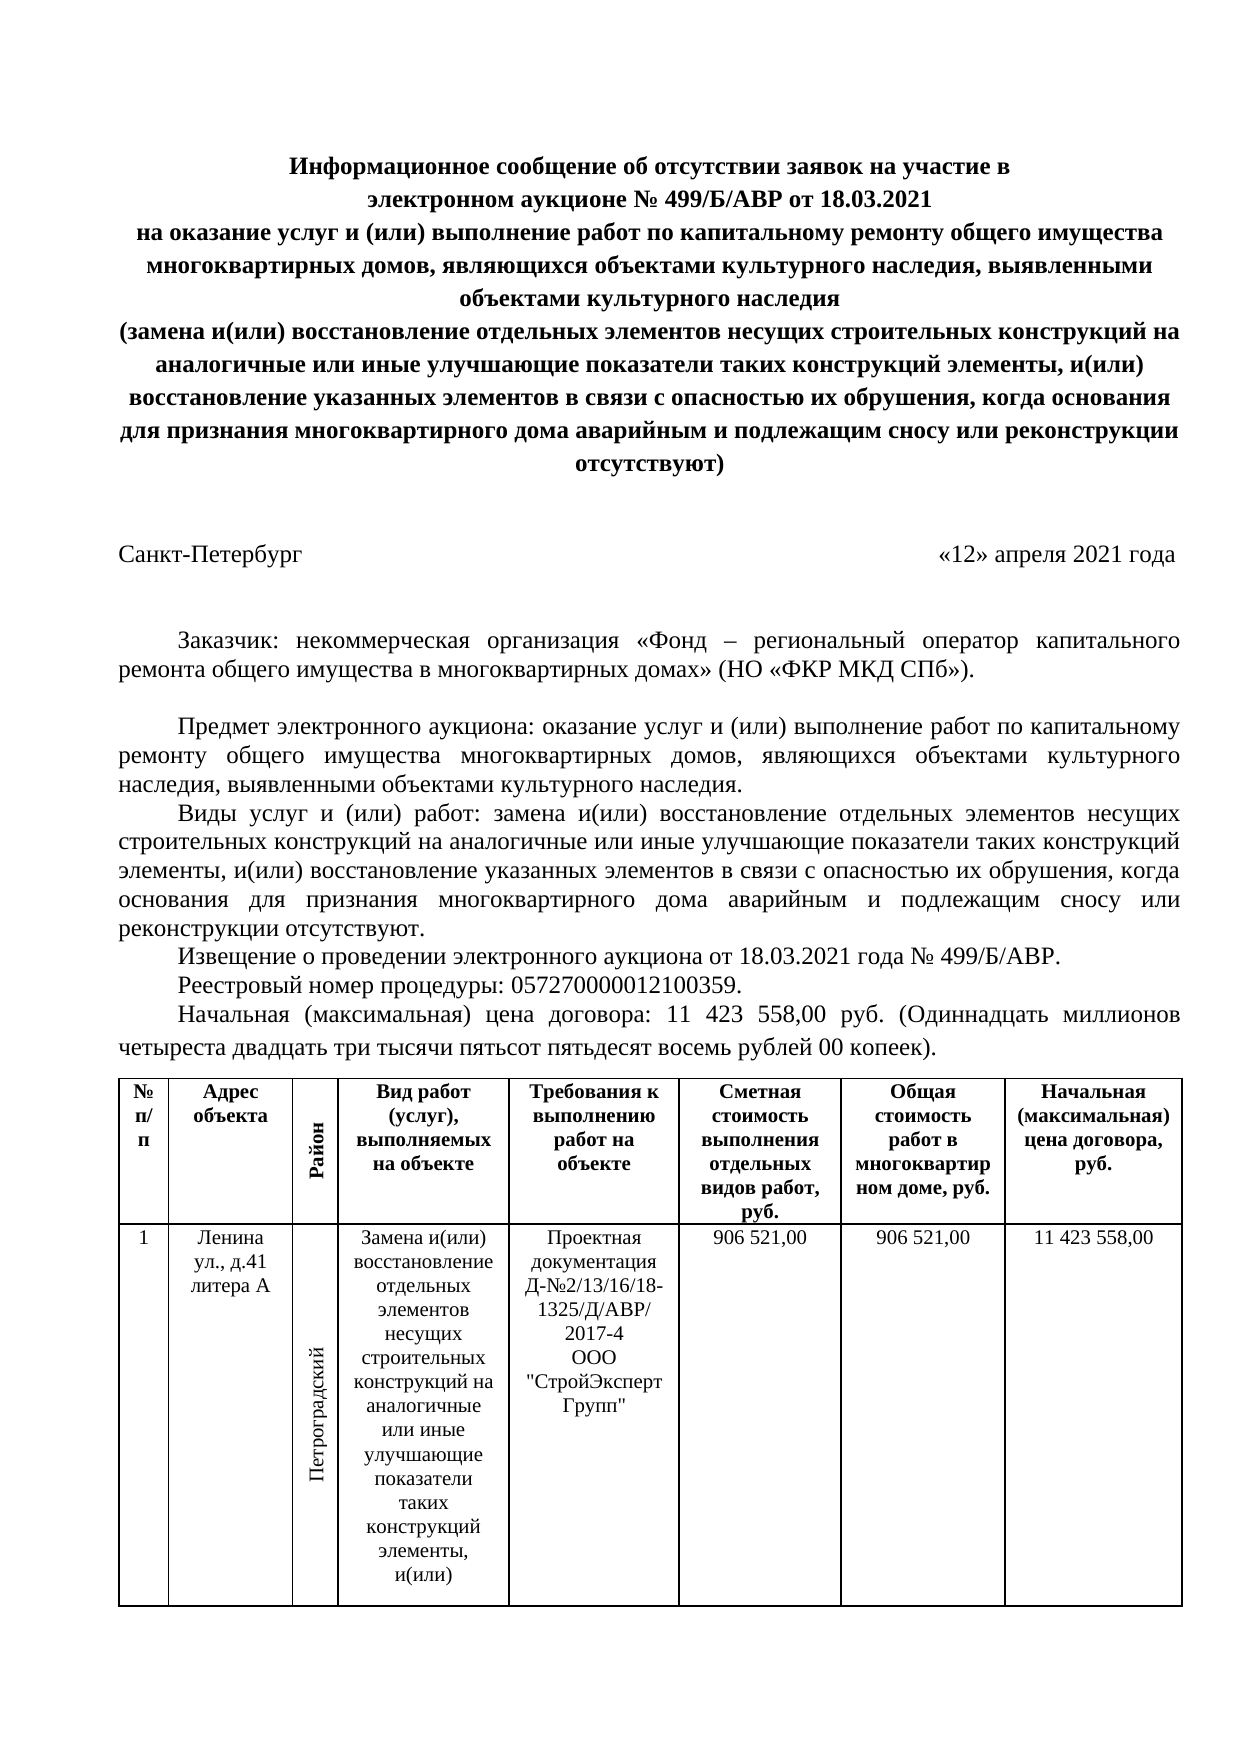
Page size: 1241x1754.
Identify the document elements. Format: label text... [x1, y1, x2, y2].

table_cell Ленина ул., д.41 литера А [169, 1225, 292, 1605]
table_cell Проектная документация Д-№2/13/16/18-1325/Д/АВР/2017-4 ООО "СтройЭкспертГрупп" [510, 1225, 678, 1605]
table_header Общая стоимость работ в многоквартирном доме, руб. [842, 1079, 1004, 1223]
table_header Требования к выполнению работ на объекте [510, 1079, 678, 1223]
text (замена и(или) восстановление отдельных элементов несущих строительных конструкций на аналогичные или иные улучшающие показатели таких конструкций элементы, и(или) восстановление указанных элементов в связи с опасностью их обрушения, когда основания для признания многоквартирного дома аварийным и подлежащим сносу или реконструкции отсутствуют) [118, 316, 1181, 477]
text Заказчик: некоммерческая организация «Фонд – региональный оператор капитального ремонта общего имущества в многоквартирных домах» (НО «ФКР МКД СПб»). [118, 625, 1181, 683]
text Виды услуг и (или) работ: замена и(или) восстановление отдельных элементов несущих строительных конструкций на аналогичные или иные улучшающие показатели таких конструкций элементы, и(или) восстановление указанных элементов в связи с опасностью их обрушения, когда основания для признания многоквартирного дома аварийным и подлежащим сносу или реконструкции отсутствуют. [118, 798, 1181, 941]
text Начальная (максимальная) цена договора: 11 423 558,00 руб. (Одиннадцать миллионов четыреста двадцать три тысячи пятьсот пятьдесят восемь рублей 00 копеек). [118, 999, 1181, 1061]
table_cell 11 423 558,00 [1006, 1225, 1181, 1605]
text Санкт-Петербург «12» апреля 2021 года [118, 539, 1181, 568]
table_cell 906 521,00 [842, 1225, 1004, 1605]
table_header Район [293, 1079, 337, 1223]
table_header № п/п [120, 1079, 168, 1223]
text Извещение о проведении электронного аукциона от 18.03.2021 года № 499/Б/АВР. [118, 941, 1181, 970]
table_header Начальная (максимальная) цена договора, руб. [1006, 1079, 1181, 1223]
text Реестровый номер процедуры: 057270000012100359. [118, 970, 1181, 999]
table_header Адрес объекта [169, 1079, 292, 1223]
table_cell 906 521,00 [680, 1225, 840, 1605]
text электронном аукционе № 499/Б/АВР от 18.03.2021 [118, 184, 1181, 213]
text Информационное сообщение об отсутствии заявок на участие в [118, 151, 1181, 180]
text Предмет электронного аукциона: оказание услуг и (или) выполнение работ по капитальному ремонту общего имущества многоквартирных домов, являющихся объектами культурного наследия, выявленными объектами культурного наследия. [118, 711, 1181, 798]
table_cell Петроградский [293, 1225, 337, 1605]
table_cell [339, 1225, 508, 1605]
table_header Вид работ (услуг), выполняемых на объекте [339, 1079, 508, 1223]
table_cell 1 [120, 1225, 168, 1605]
text на оказание услуг и (или) выполнение работ по капитальному ремонту общего имущества многоквартирных домов, являющихся объектами культурного наследия, выявленными объектами культурного наследия [118, 217, 1181, 312]
table_header Сметная стоимость выполнения отдельных видов работ, руб. [680, 1079, 840, 1223]
